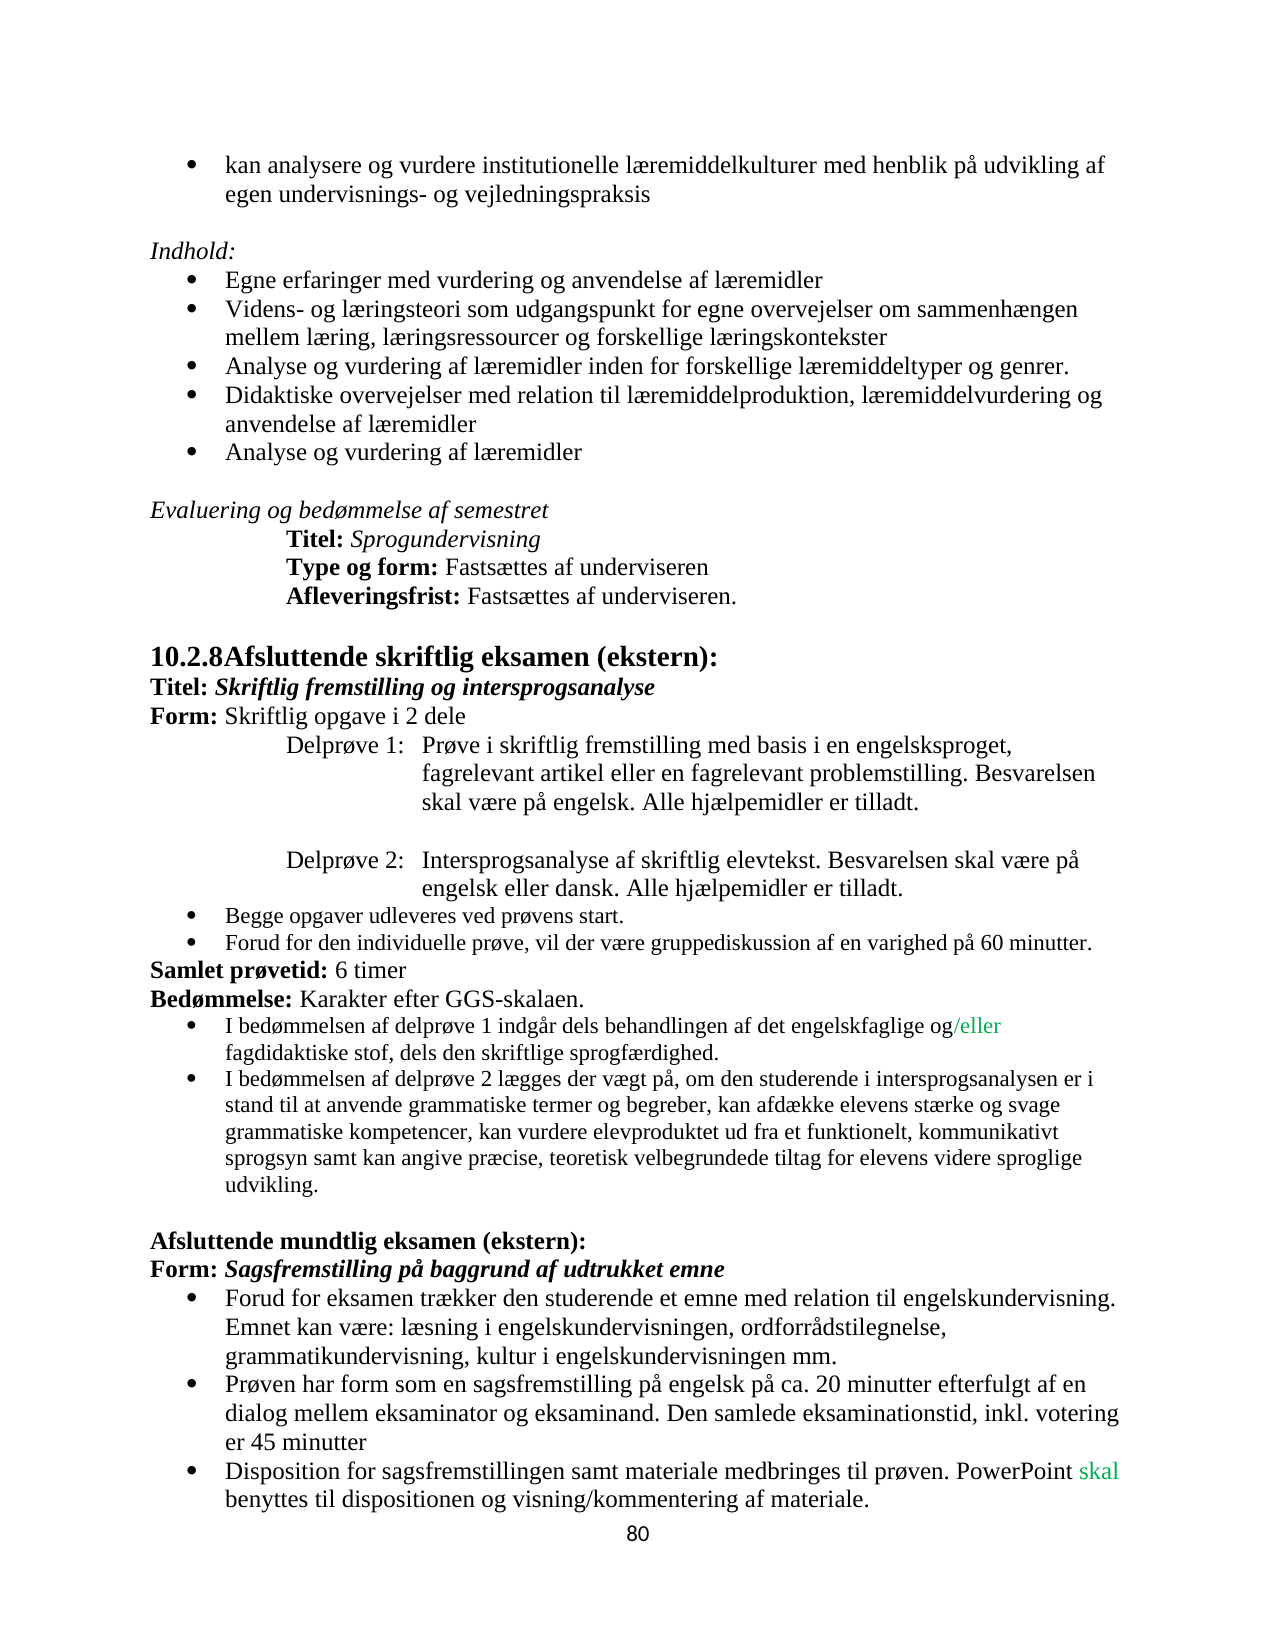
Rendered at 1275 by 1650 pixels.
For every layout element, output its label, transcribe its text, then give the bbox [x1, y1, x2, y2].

text Samlet prøvetid: 6 timer [150, 955, 1125, 984]
text Delprøve 2: Intersprogsanalyse af skriftlig elevtekst. Besvarelsen skal være på engelsk eller dansk. Alle hjælpemidler er tilladt. [286, 845, 1125, 902]
list Forud for eksamen trækker den studerende et emne med relation til engelskundervisning. Emnet kan være: læsning i engelskundervisningen, ordforrådstilegnelse, grammatikundervisning, kultur i engelskundervisningen mm. [187, 1283, 1125, 1369]
list Begge opgaver udleveres ved prøvens start. [187, 902, 1125, 929]
text Titel: Sprogundervisning [286, 524, 1125, 552]
text 10.2.8 Afsluttende skriftlig eksamen (ekstern): [150, 639, 1125, 672]
list Disposition for sagsfremstillingen samt materiale medbringes til prøven. PowerPoint skal benyttes til dispositionen og visning/kommentering af materiale. [187, 1456, 1125, 1513]
list Egne erfaringer med vurdering og anvendelse af læremidler [187, 265, 1125, 294]
text Form: Sagsfremstilling på baggrund af udtrukket emne [150, 1254, 1125, 1283]
text Delprøve 1: Prøve i skriftlig fremstilling med basis i en engelsksproget, fagrelevant artikel eller en fagrelevant problemstilling. Besvarelsen skal være på engelsk. Alle hjælpemidler er tilladt. [286, 730, 1125, 816]
list Analyse og vurdering af læremidler inden for forskellige læremiddeltyper og genrer. [187, 351, 1125, 380]
list Videns- og læringsteori som udgangspunkt for egne overvejelser om sammenhængen mellem læring, læringsressourcer og forskellige læringskontekster [187, 294, 1125, 351]
text Evaluering og bedømmelse af semestret [150, 495, 1125, 524]
text Indhold: [150, 236, 1125, 265]
list kan analysere og vurdere institutionelle læremiddelkulturer med henblik på udvikling af egen undervisnings- og vejledningspraksis [187, 150, 1125, 207]
list Prøven har form som en sagsfremstilling på engelsk på ca. 20 minutter efterfulgt af en dialog mellem eksaminator og eksaminand. Den samlede eksaminationstid, inkl. votering er 45 minutter [187, 1369, 1125, 1456]
list I bedømmelsen af delprøve 1 indgår dels behandlingen af det engelskfaglige og/eller fagdidaktiske stof, dels den skriftlige sprogfærdighed. [187, 1012, 1125, 1065]
list Analyse og vurdering af læremidler [187, 437, 1125, 466]
list I bedømmelsen af delprøve 2 lægges der vægt på, om den studerende i intersprogsanalysen er i stand til at anvende grammatiske termer og begreber, kan afdække elevens stærke og svage grammatiske kompetencer, kan vurdere elevproduktet ud fra et funktionelt, kommunikativt sprogsyn samt kan angive præcise, teoretisk velbegrundede tiltag for elevens videre sproglige udvikling. [187, 1065, 1125, 1197]
text Titel: Skriftlig fremstilling og intersprogsanalyse [150, 672, 1125, 701]
text Form: Skriftlig opgave i 2 dele [150, 701, 1125, 730]
text Afsluttende mundtlig eksamen (ekstern): [150, 1226, 1125, 1254]
text Type og form: Fastsættes af underviseren [286, 552, 1125, 581]
text Afleveringsfrist: Fastsættes af underviseren. [286, 581, 1125, 610]
list Forud for den individuelle prøve, vil der være gruppediskussion af en varighed på 60 minutter. [187, 929, 1125, 955]
text Bedømmelse: Karakter efter GGS-skalaen. [150, 984, 1125, 1012]
list Didaktiske overvejelser med relation til læremiddelproduktion, læremiddelvurdering og anvendelse af læremidler [187, 380, 1125, 437]
